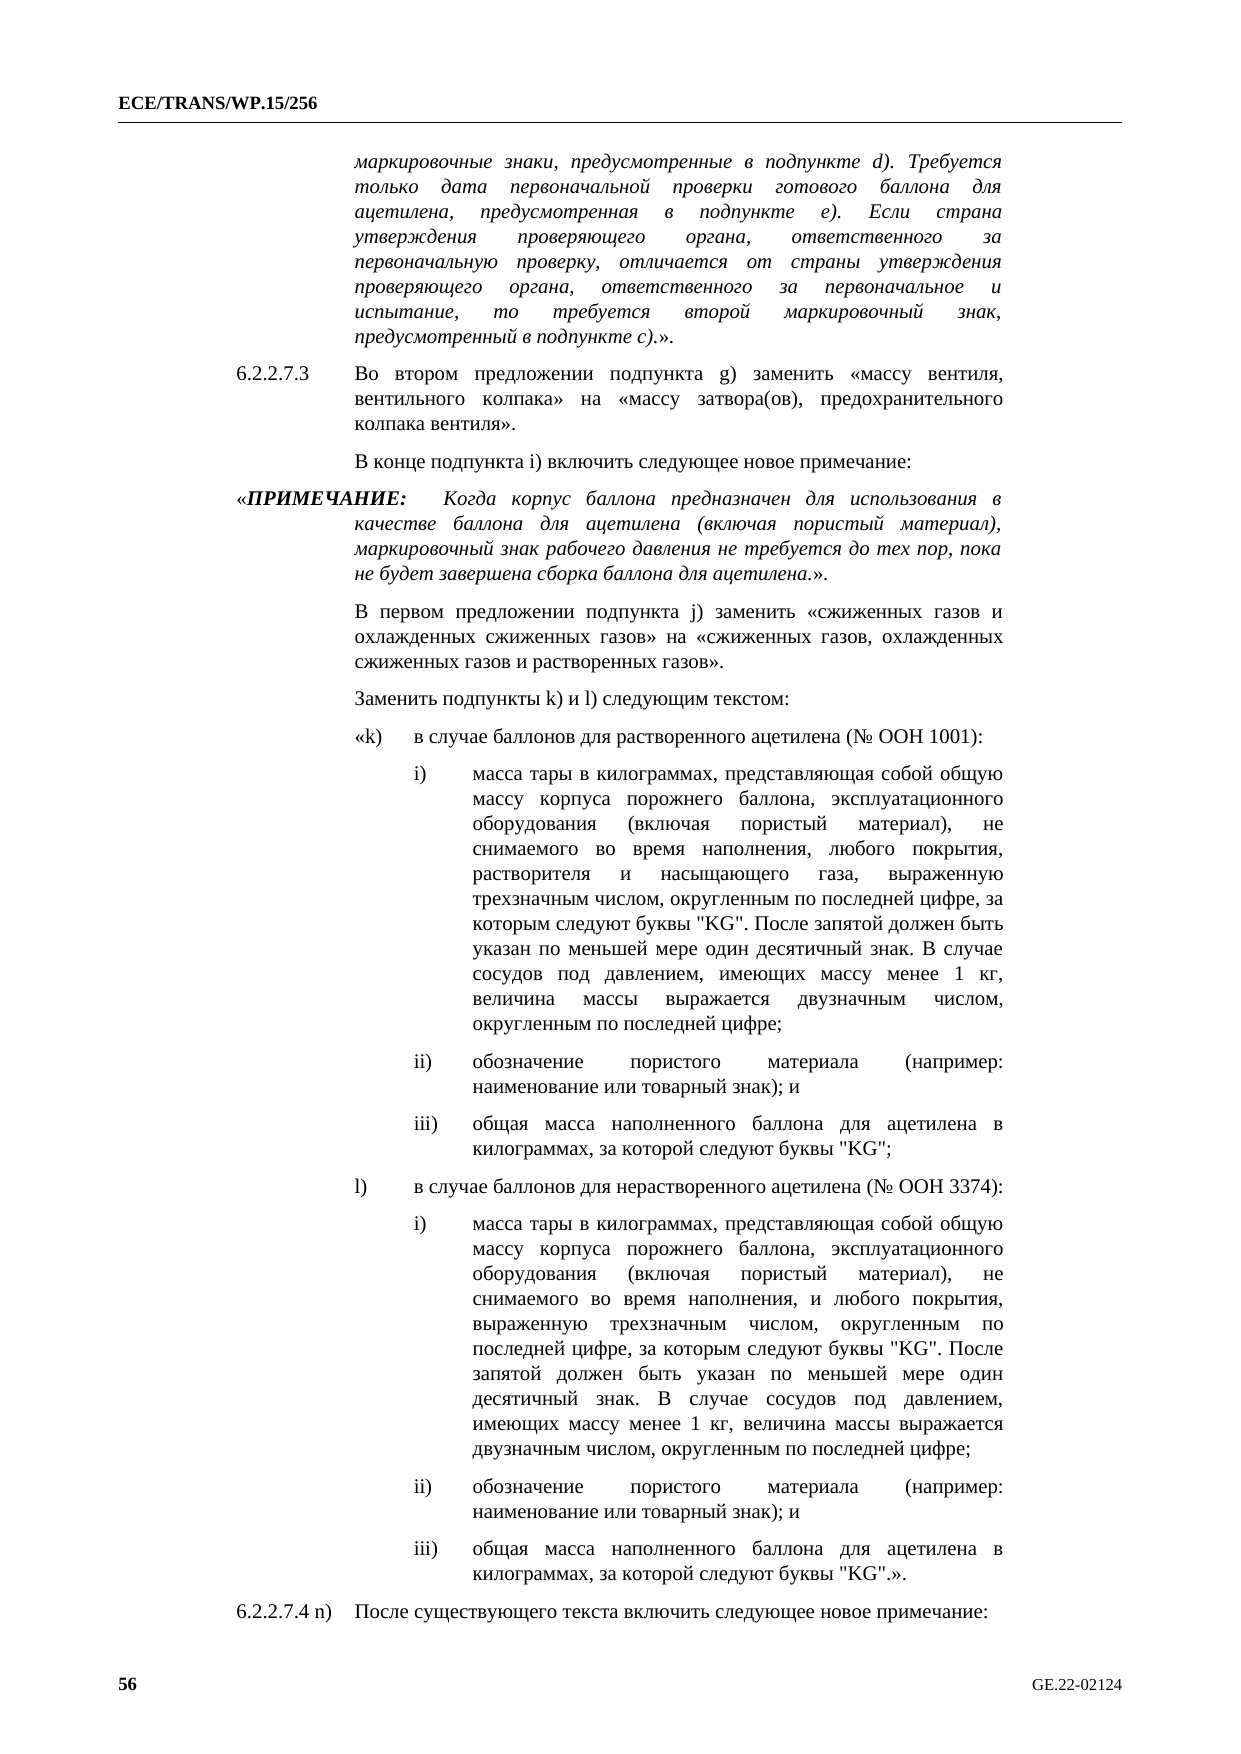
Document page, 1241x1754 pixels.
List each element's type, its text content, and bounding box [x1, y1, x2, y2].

text В конце подпункта i) включить следующее новое примечание: [236, 448, 1004, 473]
text i) масса тары в килограммах, представляющая собой общую массу корпуса порожнего баллона, эксплуатационного оборудования (включая пористый материал), не снимаемого во время наполнения, любого покрытия, растворителя и насыщающего газа, выраженную трехзначным числом, округленным по последней цифре, за которым следуют буквы "KG". После запятой должен быть указан по меньшей мере один десятичный знак. В случае сосудов под давлением, имеющих массу менее 1 кг, величина массы выражается двузначным числом, округленным по последней цифре; [236, 760, 1004, 1035]
text i) масса тары в килограммах, представляющая собой общую массу корпуса порожнего баллона, эксплуатационного оборудования (включая пористый материал), не снимаемого во время наполнения, и любого покрытия, выраженную трехзначным числом, округленным по последней цифре, за которым следуют буквы "KG". После запятой должен быть указан по меньшей мере один десятичный знак. В случае сосудов под давлением, имеющих массу менее 1 кг, величина массы выражается двузначным числом, округленным по последней цифре; [236, 1210, 1004, 1460]
text iii) общая масса наполненного баллона для ацетилена в килограммах, за которой следуют буквы "KG"; [236, 1110, 1004, 1160]
text ii) обозначение пористого материала (например: наименование или товарный знак); и [236, 1048, 1004, 1098]
text «ПРИМЕЧАНИЕ: Когда корпус баллона предназначен для использования в качестве баллона для ацетилена (включая пористый материал), маркировочный знак рабочего давления не требуется до тех пор, пока не будет завершена сборка баллона для ацетилена.». [236, 485, 1004, 585]
text l) в случае баллонов для нерастворенного ацетилена (№ ООН 3374): [236, 1173, 1004, 1198]
text 6.2.2.7.4 n) После существующего текста включить следующее новое примечание: [236, 1598, 1004, 1623]
text 6.2.2.7.3 Во втором предложении подпункта g) заменить «массу вентиля, вентильного колпака» на «массу затвора(ов), предохранительного колпака вентиля». [236, 360, 1004, 435]
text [236, 148, 1004, 348]
text В первом предложении подпункта j) заменить «сжиженных газов и охлажденных сжиженных газов» на «сжиженных газов, охлажденных сжиженных газов и растворенных газов». [236, 598, 1004, 673]
text Заменить подпункты k) и l) следующим текстом: [236, 685, 1004, 710]
text «k) в случае баллонов для растворенного ацетилена (№ ООН 1001): [236, 723, 1004, 748]
text ii) обозначение пористого материала (например: наименование или товарный знак); и [236, 1473, 1004, 1523]
text iii) общая масса наполненного баллона для ацетилена в килограммах, за которой следуют буквы "KG".». [236, 1535, 1004, 1585]
